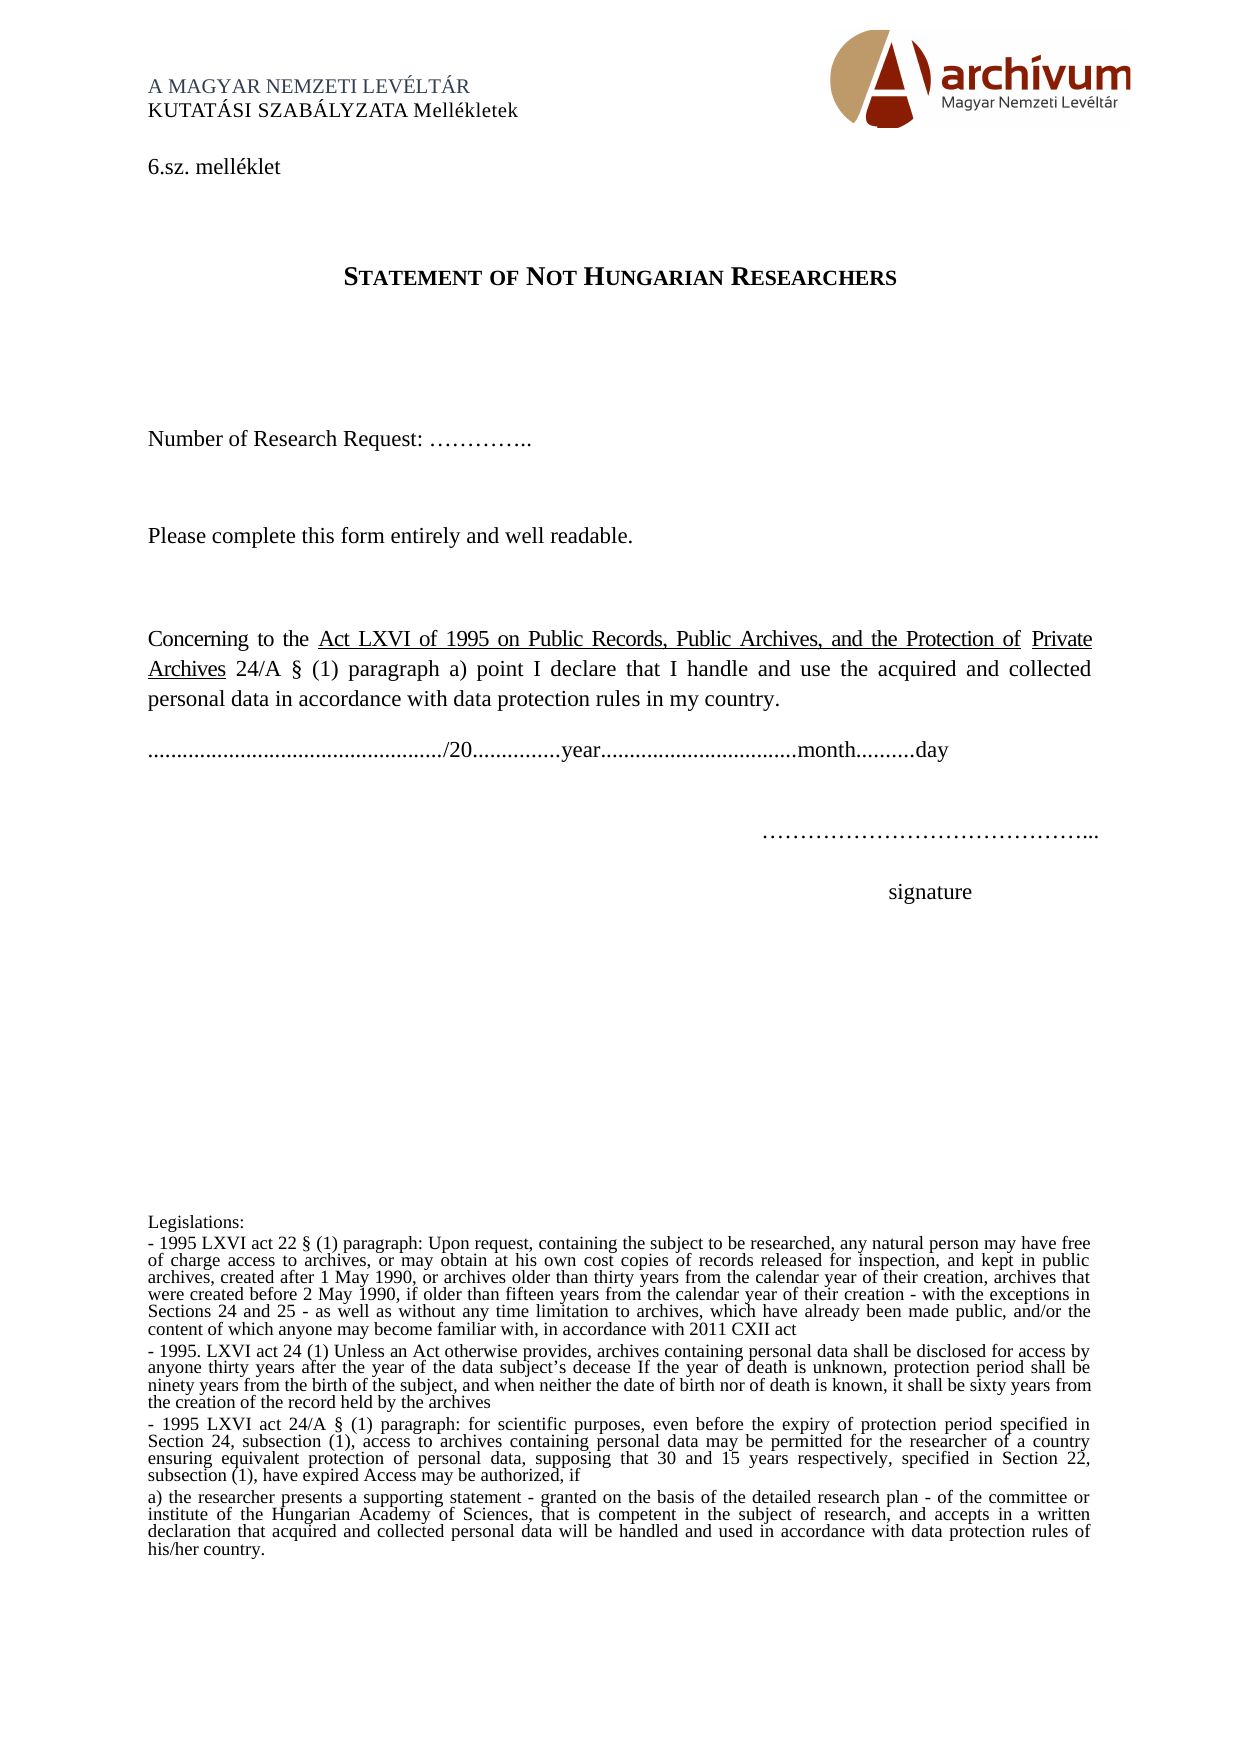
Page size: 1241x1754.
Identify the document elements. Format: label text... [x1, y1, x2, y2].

text Legislations: [148, 1214, 1093, 1231]
text - 1995 LXVI act 24/A § (1) paragraph: for scientific purposes, even before the expiry of protection period specified in Section 24, subsection (1), access to archives containing personal data may be permitted for the researcher of a country ensuring equivalent protection of personal data, supposing that 30 and 15 years respectively, specified in Section 22, subsection (1), have expired Access may be authorized, if [148, 1417, 1093, 1486]
text - 1995. LXVI act 24 (1) Unless an Act otherwise provides, archives containing personal data shall be disclosed for access by anyone thirty years after the year of the data subject’s decease If the year of death is unknown, protection period shall be ninety years from the birth of the subject, and when neither the date of birth nor of death is known, it shall be sixty years from the creation of the record held by the archives [148, 1343, 1093, 1412]
text /20 year month day [148, 736, 1093, 762]
text ……………………………………... [148, 787, 1093, 844]
text Please complete this form entirely and well readable. [148, 523, 1093, 549]
text signature [148, 848, 1093, 904]
picture [830, 30, 1131, 127]
text a) the researcher presents a supporting statement - granted on the basis of the detailed research plan - of the committee or institute of the Hungarian Academy of Sciences, that is competent in the subject of research, and accepts in a written declaration that acquired and collected personal data will be handled and used in accordance with data protection rules of his/her country. [148, 1490, 1093, 1559]
text - 1995 LXVI act 22 § (1) paragraph: Upon request, containing the subject to be researched, any natural person may have free of charge access to archives, or may obtain at his own cost copies of records released for inspection, and kept in public archives, created after 1 May 1990, or archives older than thirty years from the calendar year of their creation, archives that were created before 2 May 1990, if older than fifteen years from the calendar year of their creation - with the exceptions in Sections 24 and 25 - as well as without any time limitation to archives, which have already been made public, and/or the content of which anyone may become familiar with, in accordance with 2011 CXII act [148, 1236, 1093, 1339]
text 6.sz. melléklet [148, 153, 1093, 179]
text Number of Research Request: ………….. [148, 424, 1093, 451]
text Statement of Not Hungarian Researchers [148, 260, 1093, 291]
text Concerning to the Act LXVI of 1995 on Public Records, Public Archives, and the Protection of Private Archives 24/A § (1) paragraph a) point I declare that I handle and use the acquired and collected personal data in accordance with data protection rules in my country. [148, 625, 1093, 711]
